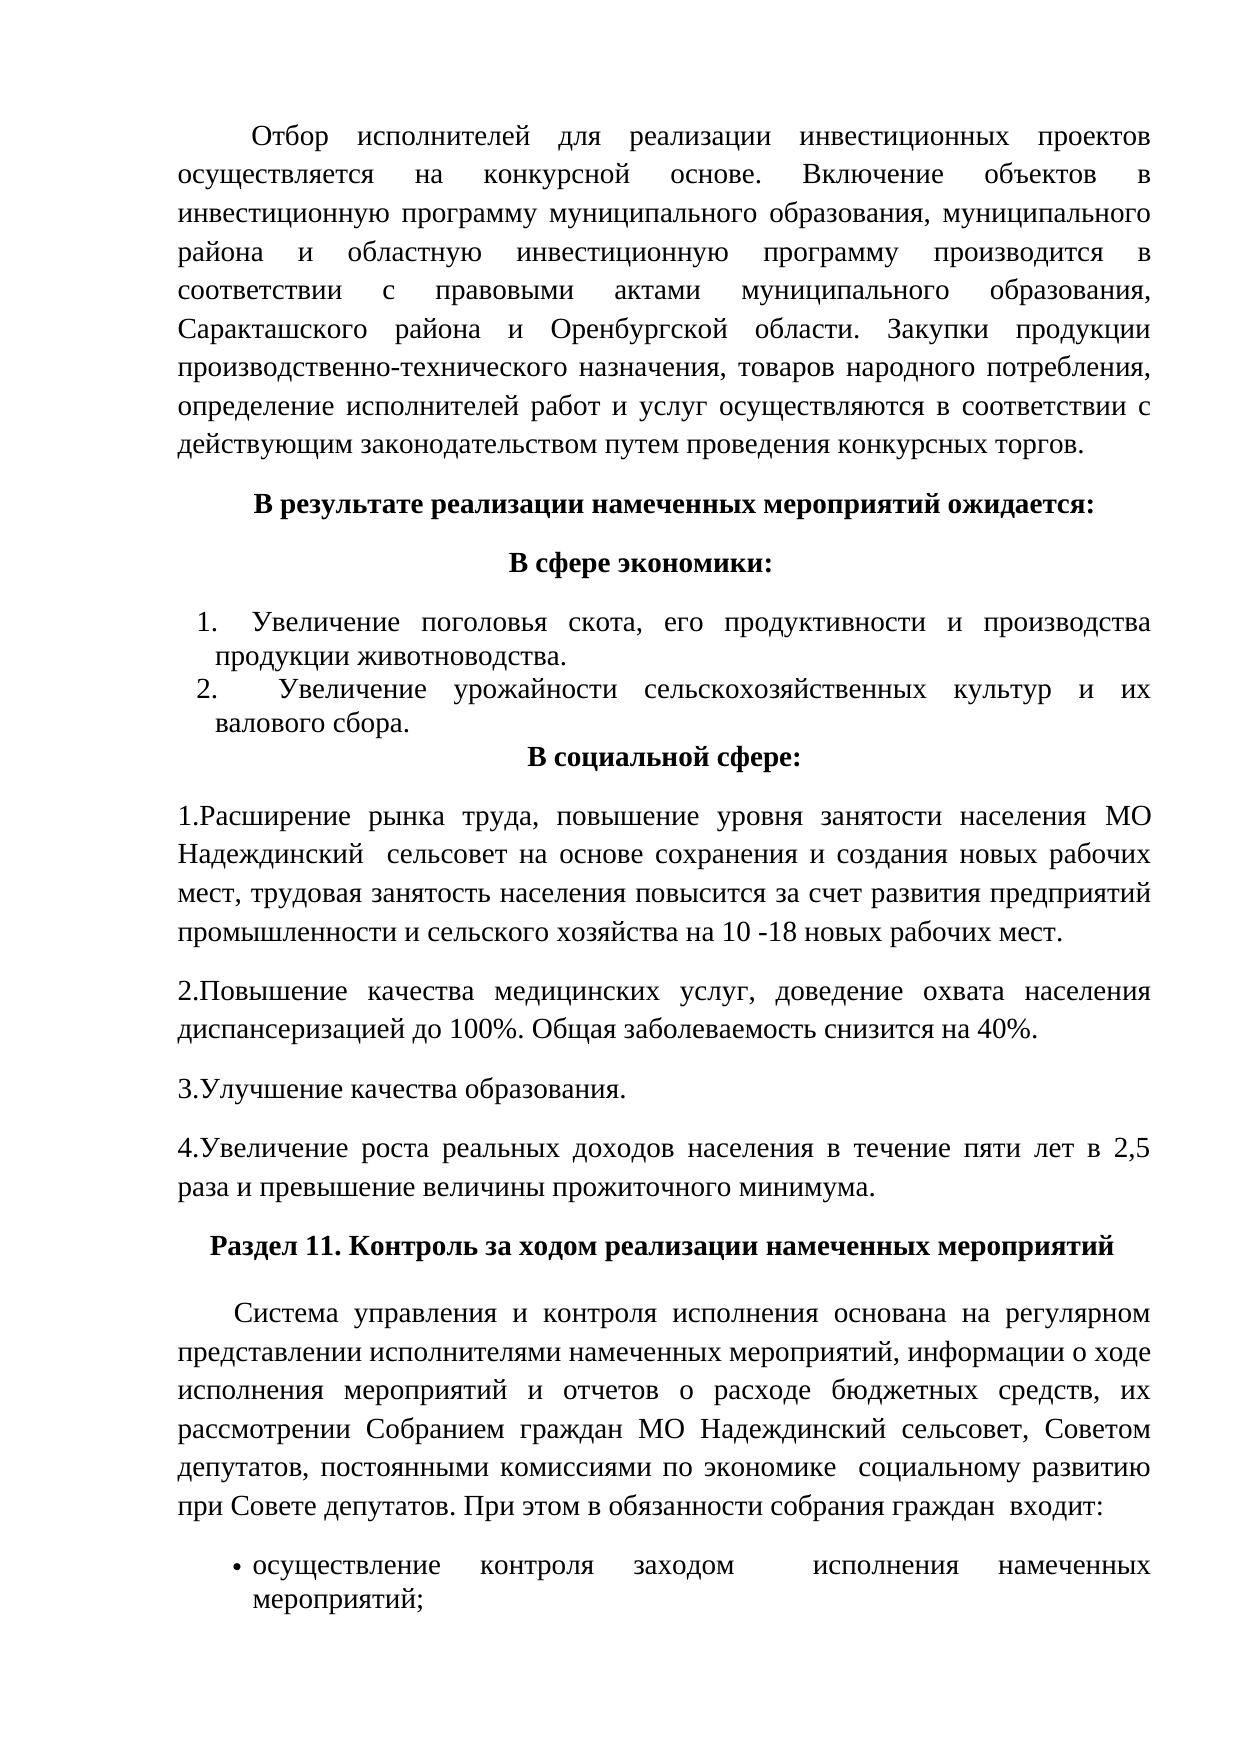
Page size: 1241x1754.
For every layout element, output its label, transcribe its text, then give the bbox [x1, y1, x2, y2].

text Система управления и контроля исполнения основана на регулярном представлении исполнителями намеченных мероприятий, информации о ходе исполнения мероприятий и отчетов о расходе бюджетных средств, их рассмотрении Собранием граждан МО Надеждинский сельсовет, Советом депутатов, постоянными комиссиями по экономике социальному развитию при Совете депутатов. При этом в обязанности собрания граждан входит: [177, 1295, 1152, 1522]
text Отбор исполнителей для реализации инвестиционных проектов осуществляется на конкурсной основе. Включение объектов в инвестиционную программу муниципального образования, муниципального района и областную инвестиционную программу производится в соответствии с правовыми актами муниципального образования, Саракташского района и Оренбургской области. Закупки продукции производственно-технического назначения, товаров народного потребления, определение исполнителей работ и услуг осуществляются в соответствии с действующим законодательством путем проведения конкурсных торгов. [177, 118, 1152, 460]
list осуществление контроля заходом исполнения намеченных мероприятий; [233, 1547, 1152, 1614]
text Раздел 11. Контроль за ходом реализации намеченных мероприятий [158, 1228, 1152, 1262]
text В сфере экономики: [158, 545, 1152, 579]
list Увеличение поголовья скота, его продуктивности и производства продукции животноводства. [196, 604, 1152, 672]
text В социальной сфере: [177, 739, 1152, 772]
list Увеличение урожайности сельскохозяйственных культур и их валового сбора. [196, 672, 1152, 739]
text 2.Повышение качества медицинских услуг, доведение охвата населения диспансеризацией до 100%. Общая заболеваемость снизится на 40%. [177, 973, 1152, 1045]
text 4.Увеличение роста реальных доходов населения в течение пяти лет в 2,5 раза и превышение величины прожиточного минимума. [177, 1130, 1152, 1202]
text 3.Улучшение качества образования. [177, 1071, 1152, 1104]
text В результате реализации намеченных мероприятий ожидается: [158, 486, 1152, 519]
text 1.Расширение рынка труда, повышение уровня занятости населения МО Надеждинский сельсовет на основе сохранения и создания новых рабочих мест, трудовая занятость населения повысится за счет развития предприятий промышленности и сельского хозяйства на 10 -18 новых рабочих мест. [177, 798, 1152, 947]
